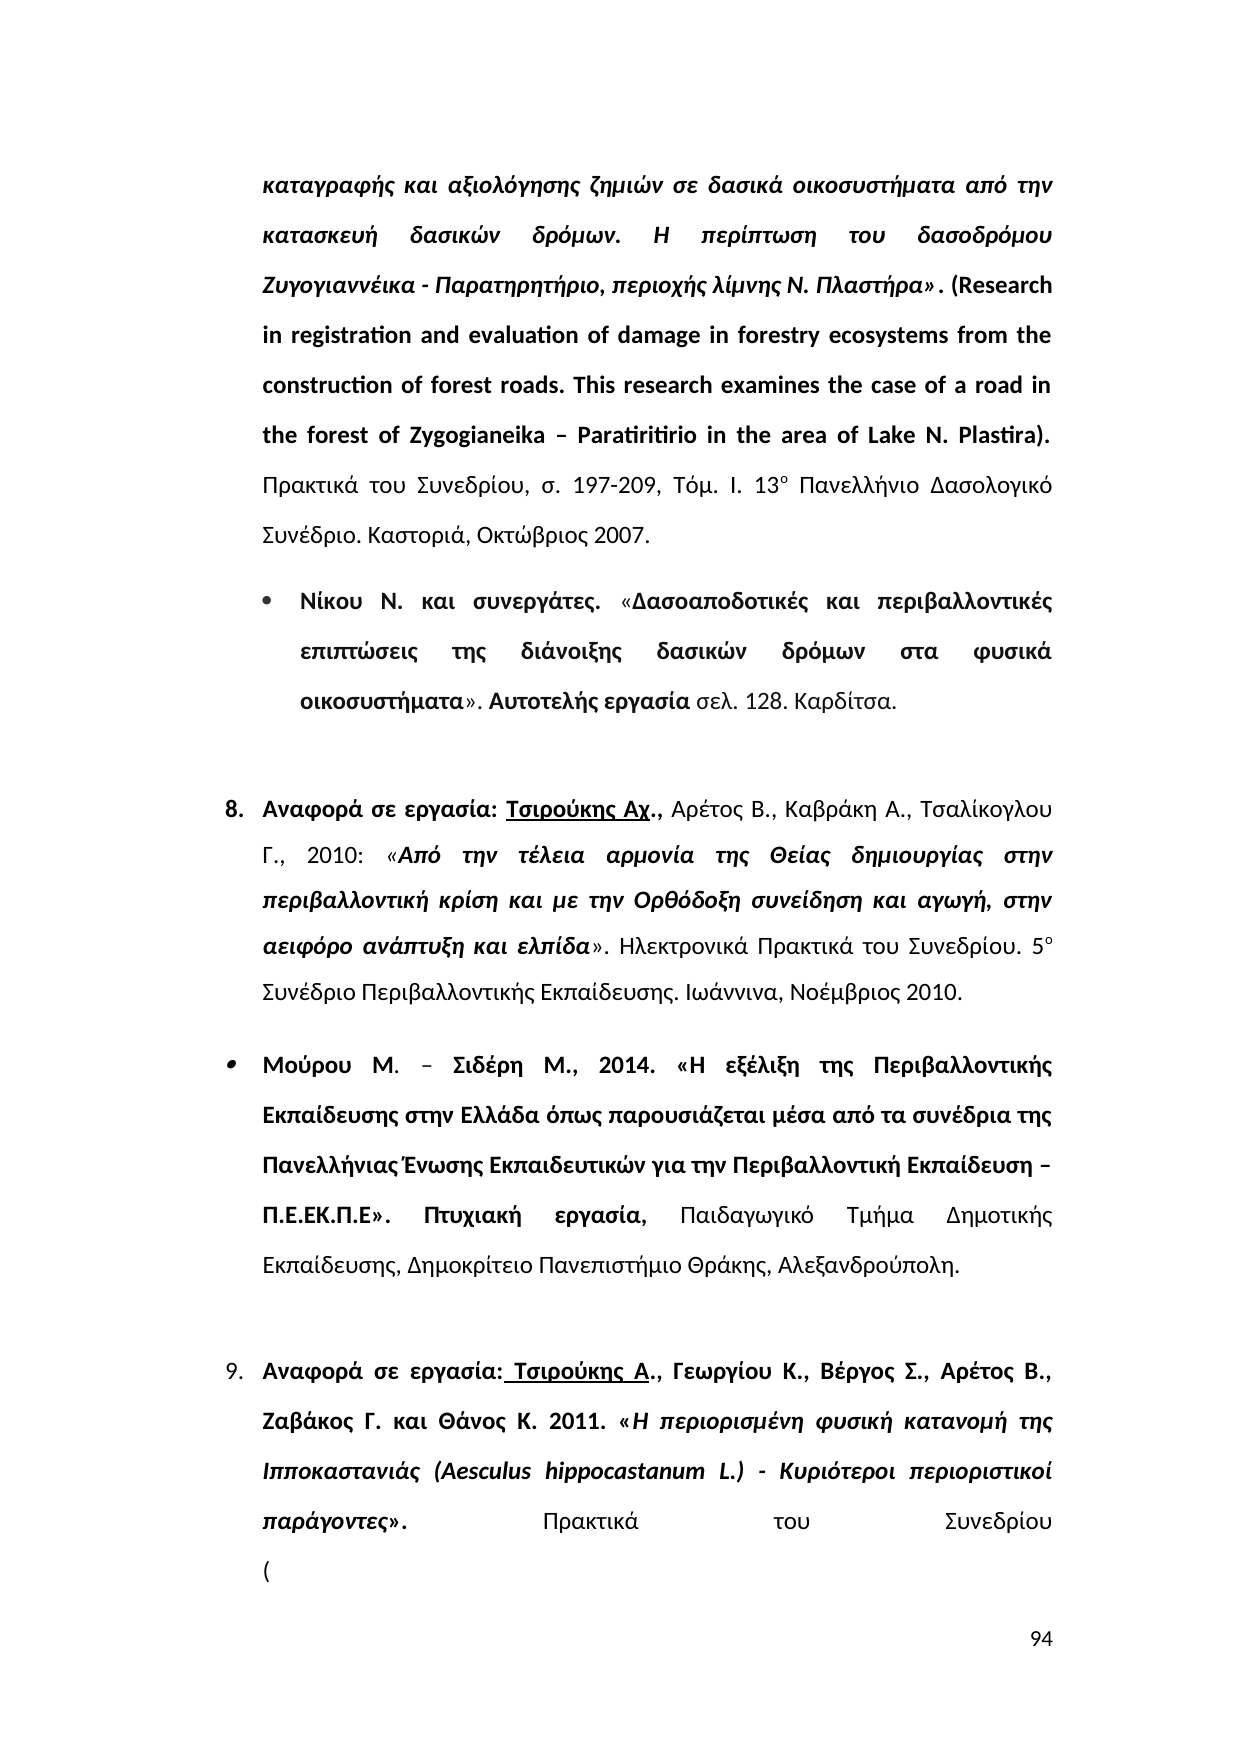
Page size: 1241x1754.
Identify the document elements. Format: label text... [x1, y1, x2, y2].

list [225, 150, 1053, 550]
list Μούρου Μ. – Σιδέρη Μ., 2014. «Η εξέλιξη της Περιβαλλοντικής Εκπαίδευσης στην Ελλάδα όπως παρουσιάζεται μέσα από τα συνέδρια της Πανελλήνιας Ένωσης Εκπαιδευτικών για την Περιβαλλοντική Εκπαίδευση – Π.Ε.ΕΚ.Π.Ε». Πτυχιακή εργασία, Παιδαγωγικό Τμήμα Δημοτικής Εκπαίδευσης, Δημοκρίτειο Πανεπιστήμιο Θράκης, Αλεξανδρούπολη. [225, 1029, 1053, 1279]
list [225, 1336, 1053, 1586]
list Αναφορά σε εργασία: Τσιρούκης Αχ., Αρέτος Β., Καβράκη Α., Τσαλίκογλου Γ., 2010: «Από την τέλεια αρμονία της Θείας δημιουργίας στην περιβαλλοντική κρίση και με την Ορθόδοξη συνείδηση και αγωγή, στην αειφόρο ανάπτυξη και ελπίδα». Ηλεκτρονικά Πρακτικά του Συνεδρίου. 5ο Συνέδριο Περιβαλλοντικής Εκπαίδευσης. Ιωάννινα, Νοέμβριος 2010. [225, 793, 1053, 1006]
list Νίκου Ν. και συνεργάτες. «Δασοαποδοτικές και περιβαλλοντικές επιπτώσεις της διάνοιξης δασικών δρόμων στα φυσικά οικοσυστήματα». Αυτοτελής εργασία σελ. 128. Καρδίτσα. [262, 566, 1053, 716]
